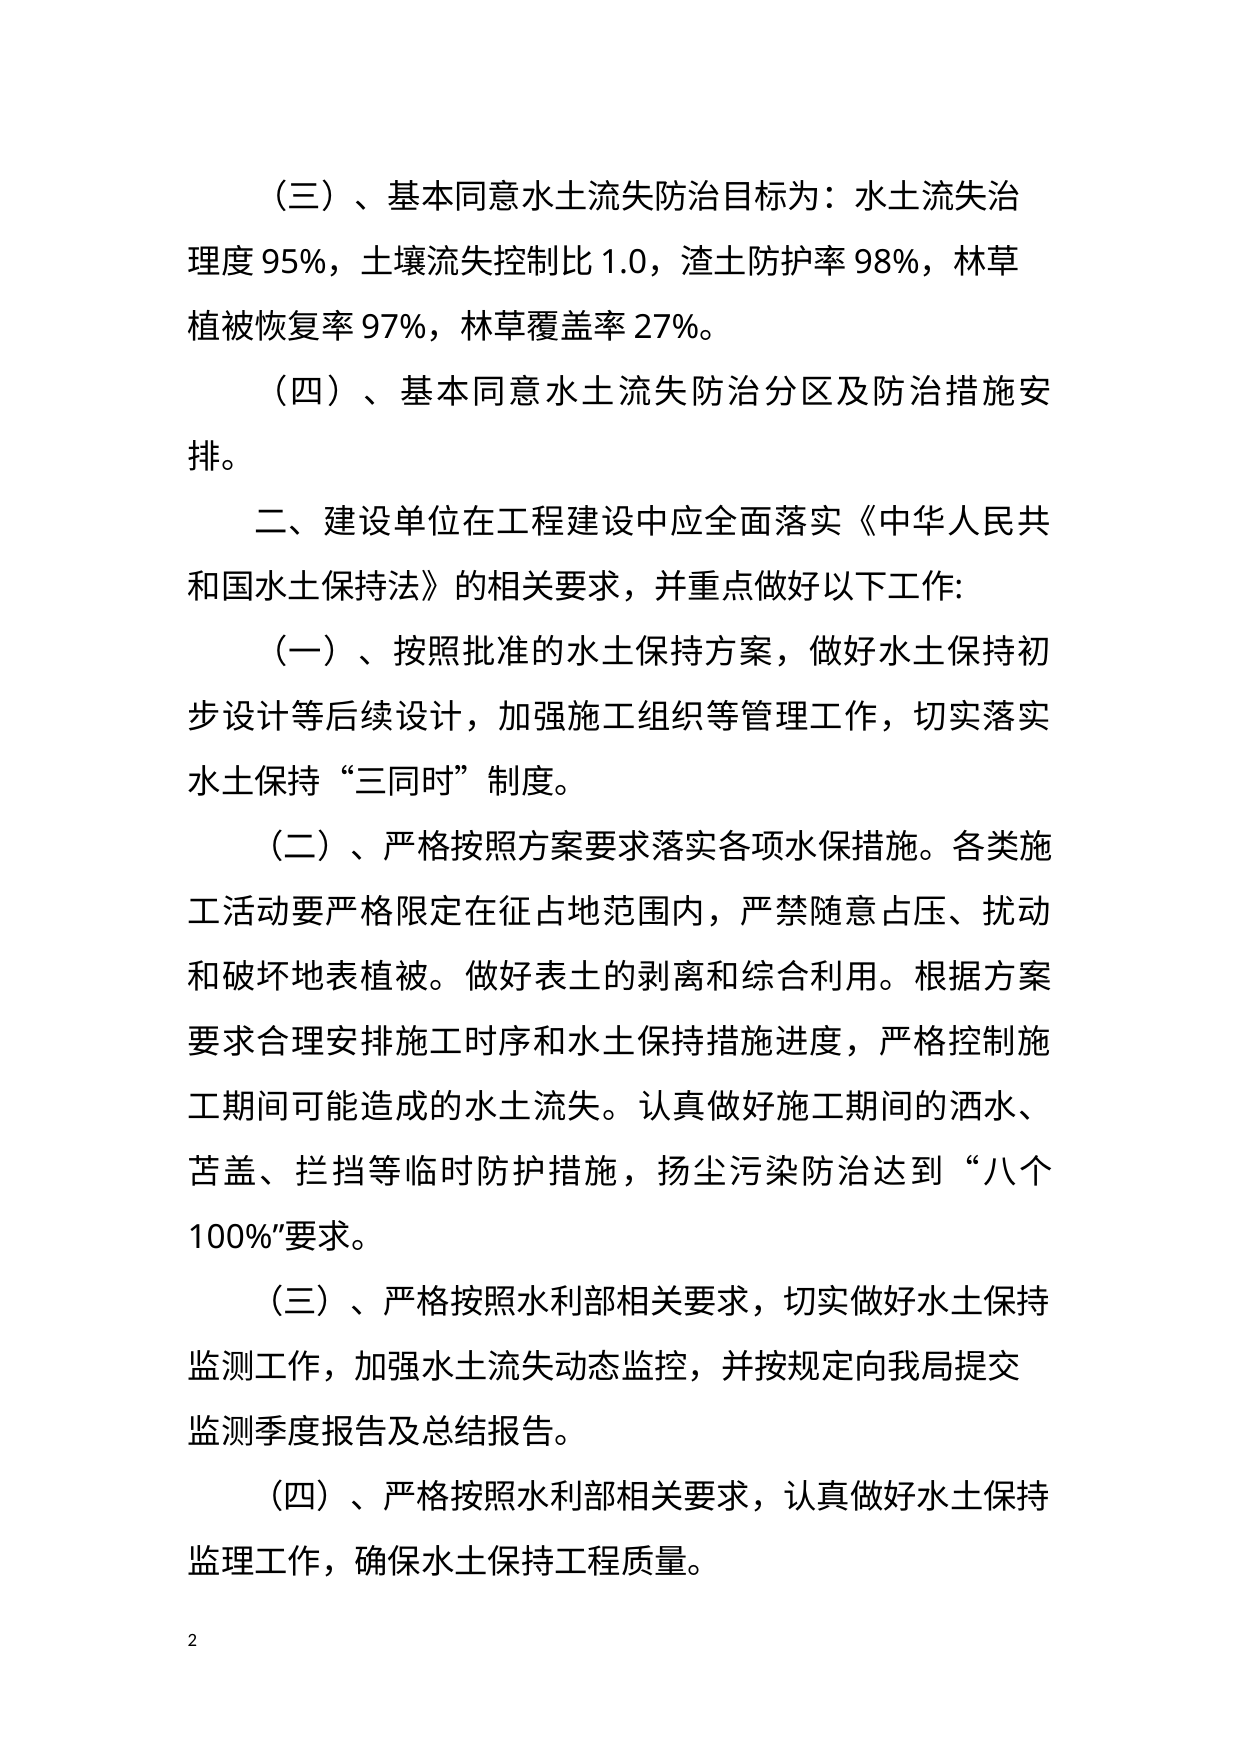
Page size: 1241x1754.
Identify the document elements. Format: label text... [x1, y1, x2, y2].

text （三）、基本同意水土流失防治目标为：水土流失治理度95%，土壤流失控制比1.0，渣土防护率98%，林草植被恢复率97%，林草覆盖率27%。 [187, 162, 1053, 357]
text （二）、严格按照方案要求落实各项水保措施。各类施工活动要严格限定在征占地范围内，严禁随意占压、扰动和破坏地表植被。做好表土的剥离和综合利用。根据方案要求合理安排施工时序和水土保持措施进度，严格控制施工期间可能造成的水土流失。认真做好施工期间的洒水、苫盖、拦挡等临时防护措施，扬尘污染防治达到“八个100%”要求。 [187, 812, 1053, 1267]
text 二、建设单位在工程建设中应全面落实《中华人民共和国水土保持法》的相关要求，并重点做好以下工作: [187, 487, 1053, 617]
text （四）、严格按照水利部相关要求，认真做好水土保持监理工作，确保水土保持工程质量。 [187, 1462, 1053, 1592]
text （一）、按照批准的水土保持方案，做好水土保持初步设计等后续设计，加强施工组织等管理工作，切实落实水土保持“三同时”制度。 [187, 617, 1053, 812]
text （三）、严格按照水利部相关要求，切实做好水土保持监测工作，加强水土流失动态监控，并按规定向我局提交监测季度报告及总结报告。 [187, 1267, 1053, 1462]
text （四）、基本同意水土流失防治分区及防治措施安排。 [187, 357, 1053, 487]
